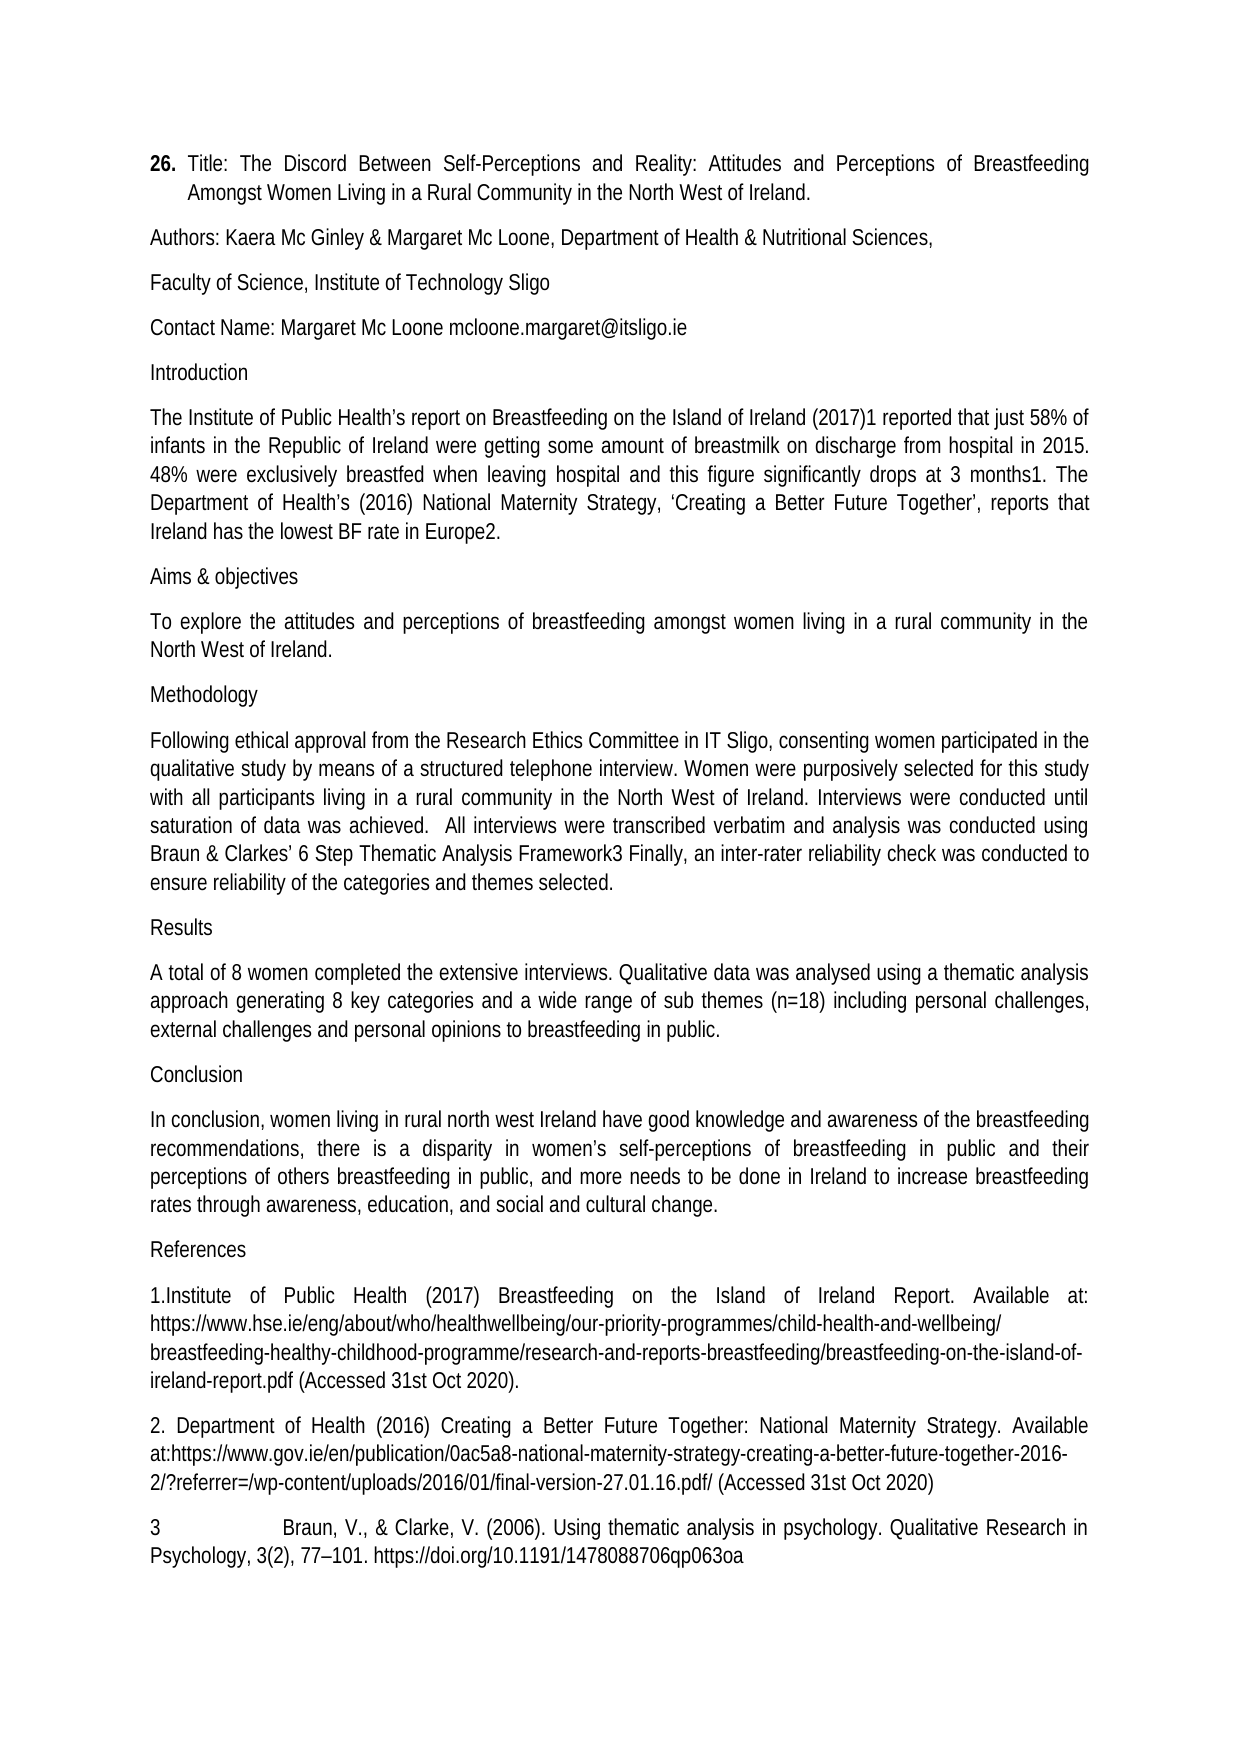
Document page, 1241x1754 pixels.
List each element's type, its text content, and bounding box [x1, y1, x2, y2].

text 3 Braun, V., & Clarke, V. (2006). Using thematic analysis in psychology. Qualitative Research in Psychology, 3(2), 77–101. https://doi.org/10.1191/1478088706qp063oa [150, 1514, 1090, 1569]
text Contact Name: Margaret Mc Loone mcloone.margaret@itsligo.ie [150, 314, 1090, 340]
text To explore the attitudes and perceptions of breastfeeding amongst women living in a rural community in the North West of Ireland. [150, 608, 1090, 663]
text Introduction [150, 359, 1090, 385]
text Methodology [150, 681, 1090, 708]
text Results [150, 914, 1090, 940]
text The Institute of Public Health’s report on Breastfeeding on the Island of Ireland (2017)1 reported that just 58% of infants in the Republic of Ireland were getting some amount of breastmilk on discharge from hospital in 2015. 48% were exclusively breastfed when leaving hospital and this figure significantly drops at 3 months1. The Department of Health’s (2016) National Maternity Strategy, ‘Creating a Better Future Together’, reports that Ireland has the lowest BF rate in Europe2. [150, 404, 1090, 544]
text References [150, 1236, 1090, 1263]
text Following ethical approval from the Research Ethics Committee in IT Sligo, consenting women participated in the qualitative study by means of a structured telephone interview. Women were purposively selected for this study with all participants living in a rural community in the North West of Ireland. Interviews were conducted until saturation of data was achieved. All interviews were transcribed verbatim and analysis was conducted using Braun & Clarkes’ 6 Step Thematic Analysis Framework3 Finally, an inter-rater reliability check was conducted to ensure reliability of the categories and themes selected. [150, 727, 1090, 895]
text A total of 8 women completed the extensive interviews. Qualitative data was analysed using a thematic analysis approach generating 8 key categories and a wide range of sub themes (n=18) including personal challenges, external challenges and personal opinions to breastfeeding in public. [150, 959, 1090, 1042]
text Aims & objectives [150, 563, 1090, 589]
text 2. Department of Health (2016) Creating a Better Future Together: National Maternity Strategy. Available at:https://www.gov.ie/en/publication/0ac5a8-national-maternity-strategy-creating-a-better-future-together-2016-2/?referrer=/wp-content/uploads/2016/01/final-version-27.01.16.pdf/ (Accessed 31st Oct 2020) [150, 1412, 1090, 1495]
text In conclusion, women living in rural north west Ireland have good knowledge and awareness of the breastfeeding recommendations, there is a disparity in women’s self-perceptions of breastfeeding in public and their perceptions of others breastfeeding in public, and more needs to be done in Ireland to increase breastfeeding rates through awareness, education, and social and cultural change. [150, 1106, 1090, 1218]
text Conclusion [150, 1061, 1090, 1087]
text 1.Institute of Public Health (2017) Breastfeeding on the Island of Ireland Report. Available at: https://www.hse.ie/eng/about/who/healthwellbeing/our-priority-programmes/child-health-and-wellbeing/breastfeeding-healthy-childhood-programme/research-and-reports-breastfeeding/breastfeeding-on-the-island-of-ireland-report.pdf (Accessed 31st Oct 2020). [150, 1282, 1090, 1393]
text Authors: Kaera Mc Ginley & Margaret Mc Loone, Department of Health & Nutritional Sciences, [150, 223, 1090, 250]
list Title: The Discord Between Self-Perceptions and Reality: Attitudes and Perceptions of Breastfeeding Amongst Women Living in a Rural Community in the North West of Ireland. [150, 150, 1090, 205]
text Faculty of Science, Institute of Technology Sligo [150, 269, 1090, 295]
